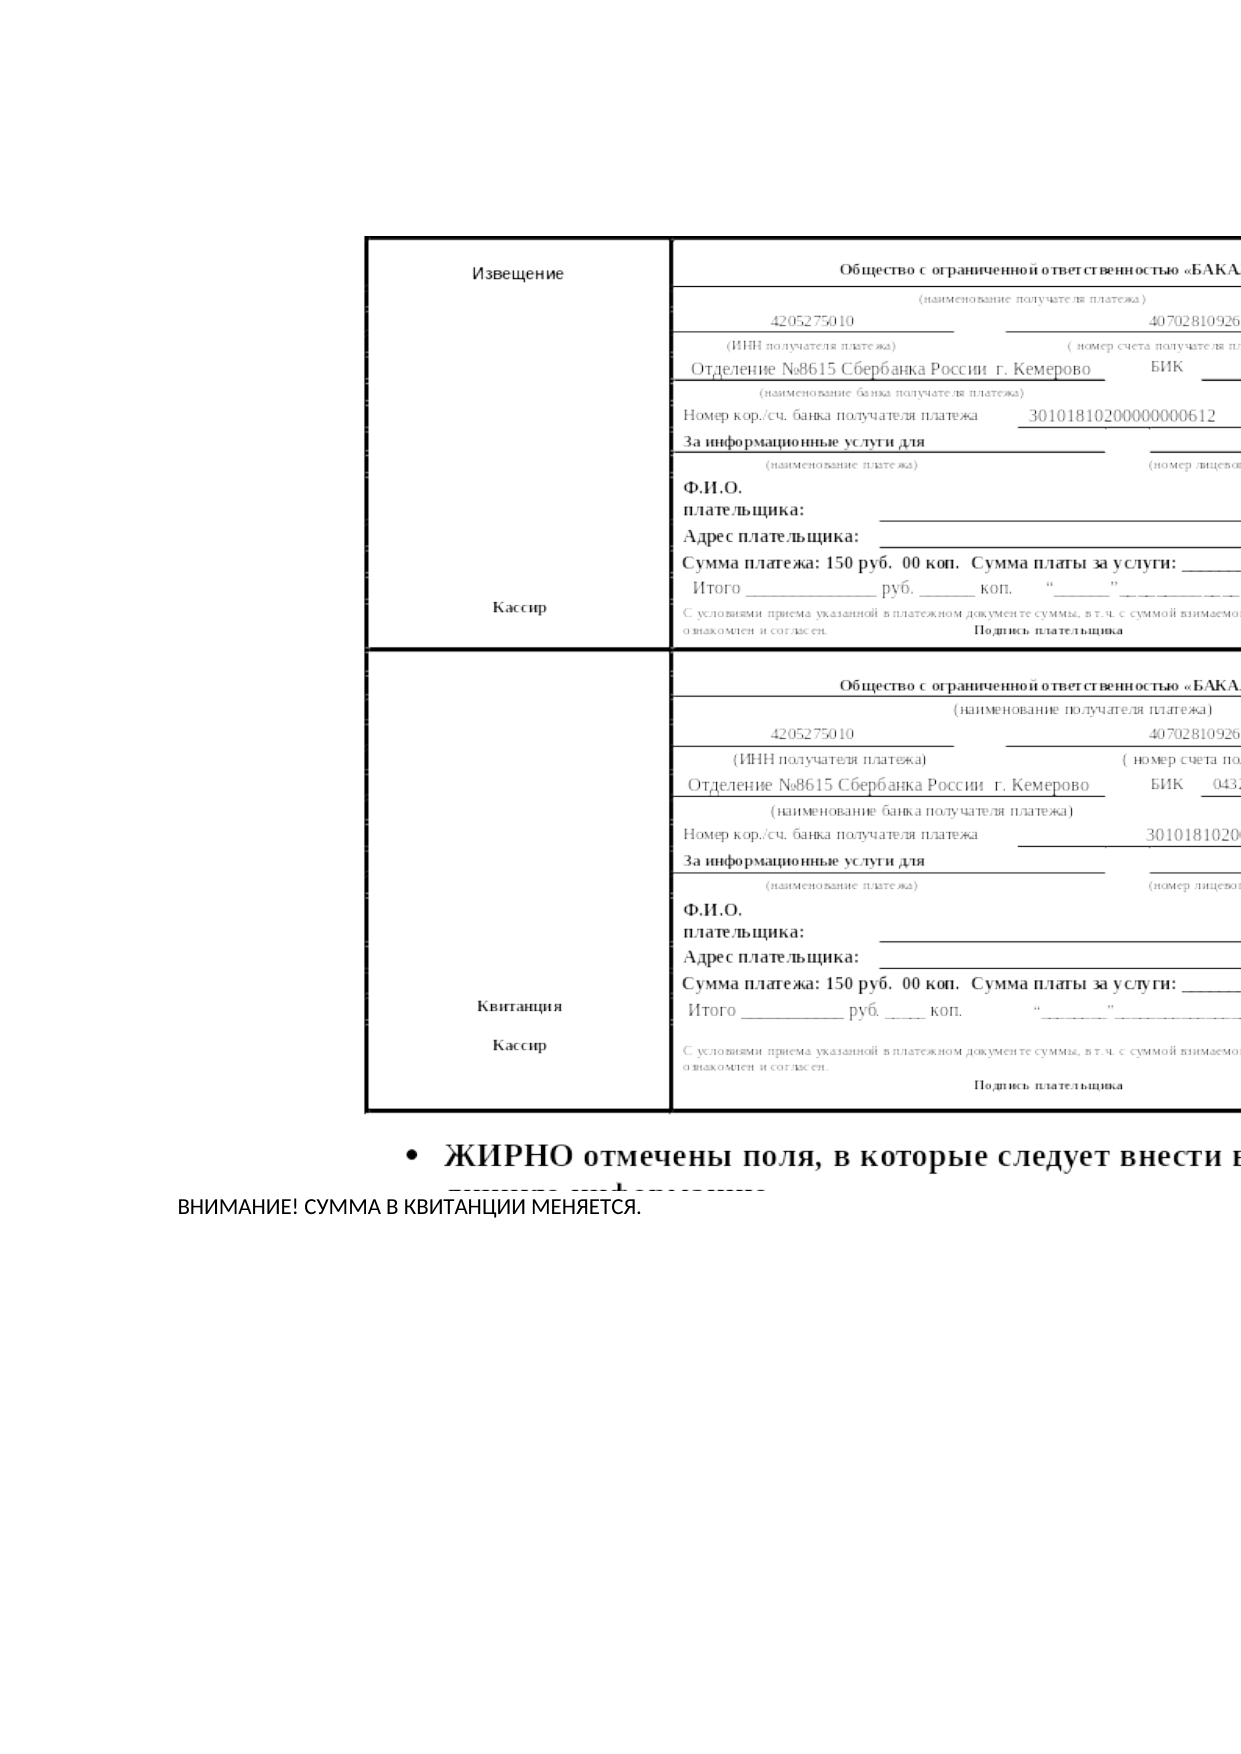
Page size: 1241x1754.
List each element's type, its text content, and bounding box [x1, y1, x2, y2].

text ВНИМАНИЕ! СУММА В КВИТАНЦИИ МЕНЯЕТСЯ. [177, 118, 1152, 1220]
